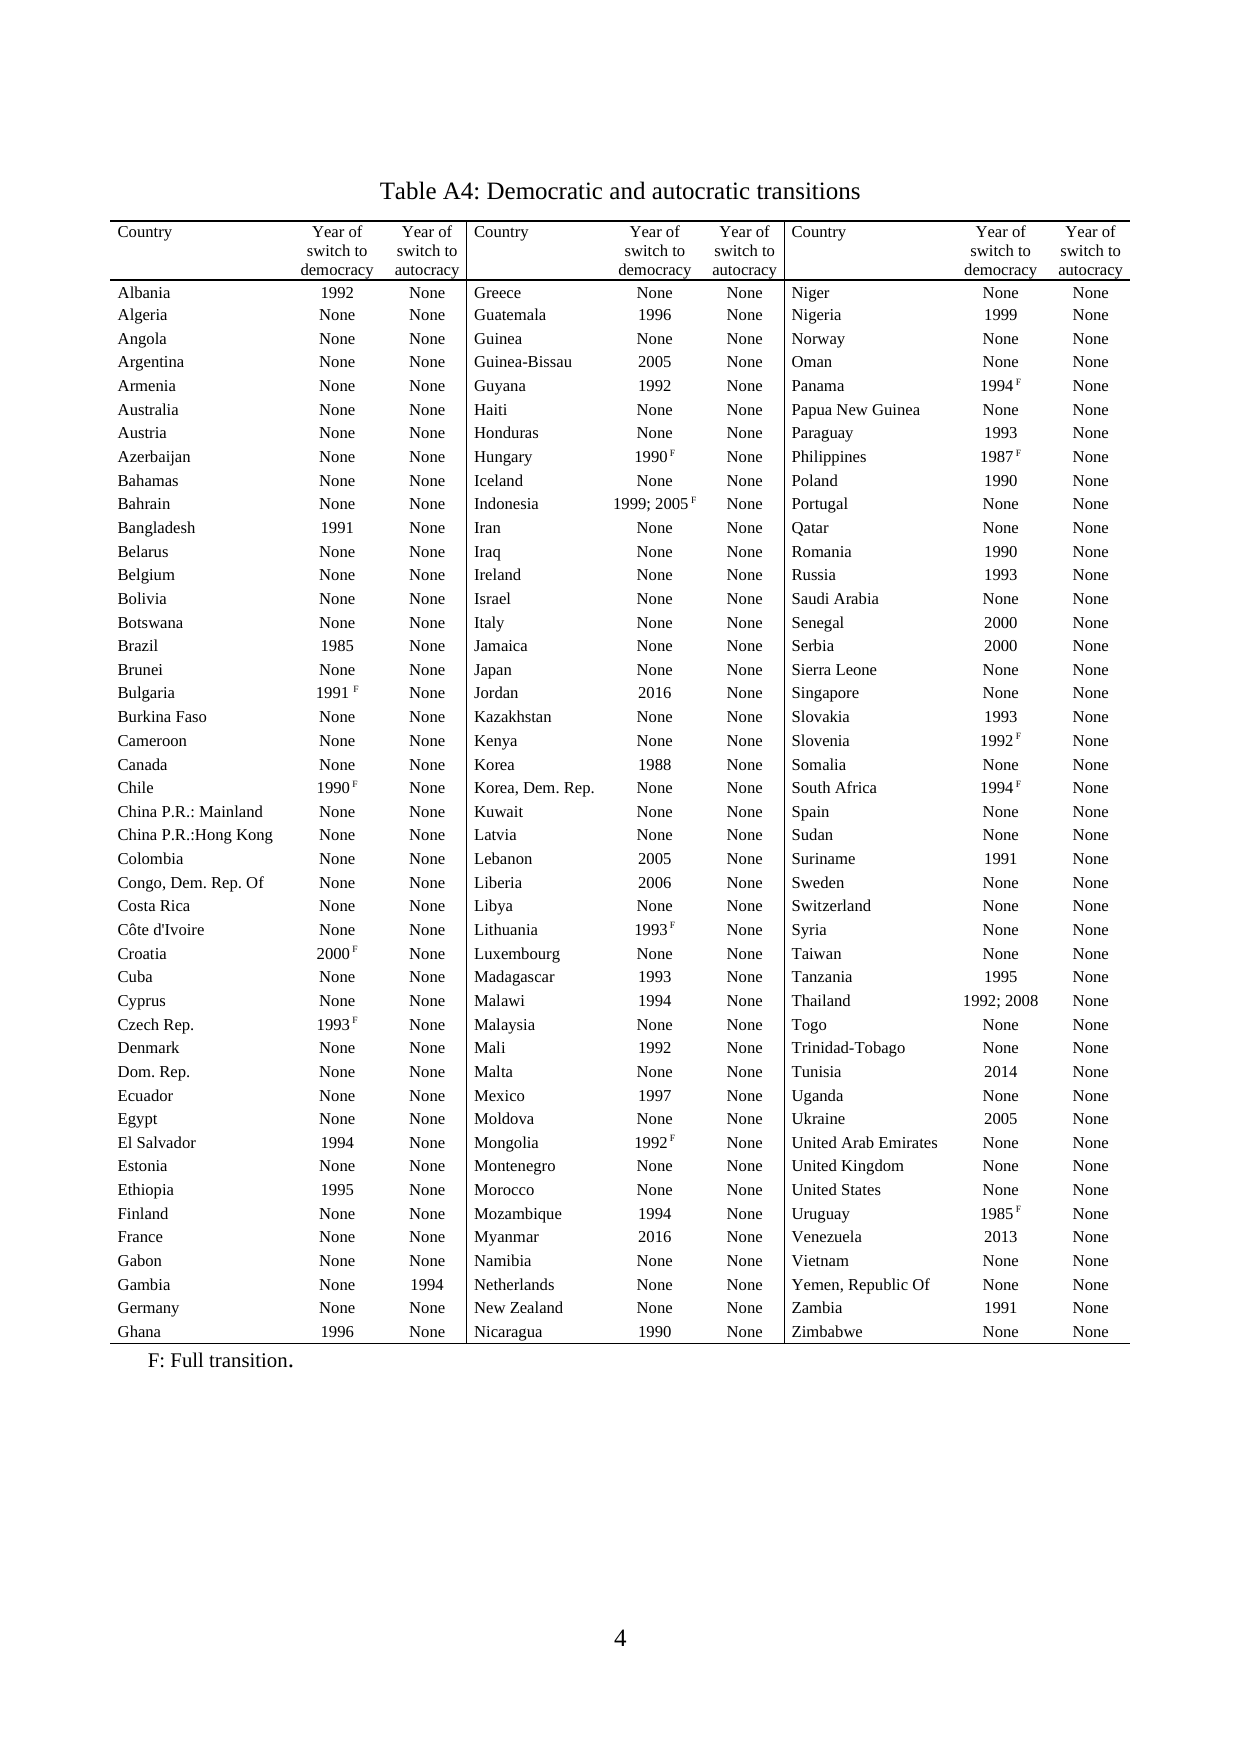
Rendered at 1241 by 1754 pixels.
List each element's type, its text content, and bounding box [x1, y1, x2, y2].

table_cell Switzerland [785, 894, 950, 918]
table_cell United States [785, 1178, 950, 1201]
table_cell Ireland [467, 563, 604, 587]
table_cell South Africa [785, 776, 950, 799]
table_cell None [705, 752, 784, 776]
table_cell None [705, 918, 784, 941]
table_header Country [110, 222, 287, 279]
table_cell None [387, 1320, 466, 1343]
table_cell Iran [467, 516, 604, 539]
table_cell None [287, 1060, 387, 1083]
table_cell 1997 [604, 1083, 705, 1107]
table_cell Haiti [467, 398, 604, 421]
table_cell None [1051, 729, 1130, 752]
table_cell None [604, 729, 705, 752]
table_cell None [950, 918, 1051, 941]
table_header Year of switch to democracy [604, 222, 705, 279]
table_cell Australia [110, 398, 287, 421]
table_cell None [705, 468, 784, 492]
table_cell None [387, 894, 466, 918]
table_cell None [604, 326, 705, 350]
table_cell None [1051, 468, 1130, 492]
table_cell Cameroon [110, 729, 287, 752]
table_cell Brazil [110, 634, 287, 657]
table_cell None [705, 539, 784, 563]
table_cell Romania [785, 539, 950, 563]
table_cell None [705, 681, 784, 705]
table_cell 2000 [950, 634, 1051, 657]
table_cell Côte d'Ivoire [110, 918, 287, 941]
table_cell None [1051, 918, 1130, 941]
table_cell Kazakhstan [467, 705, 604, 728]
table_cell None [387, 989, 466, 1012]
table_cell None [604, 1154, 705, 1178]
table_cell Czech Rep. [110, 1012, 287, 1036]
table_cell 2005 [950, 1107, 1051, 1130]
table_cell 1995 [950, 965, 1051, 988]
table_cell None [705, 941, 784, 965]
table_cell Congo, Dem. Rep. Of [110, 870, 287, 894]
table_cell None [950, 823, 1051, 847]
table_cell None [387, 1296, 466, 1319]
table_cell None [387, 1178, 466, 1201]
table_cell None [287, 1036, 387, 1059]
table_cell None [387, 492, 466, 516]
table_cell None [950, 1130, 1051, 1154]
table_cell Slovakia [785, 705, 950, 728]
table_cell Colombia [110, 847, 287, 870]
table_cell None [387, 752, 466, 776]
table_cell Togo [785, 1012, 950, 1036]
table_cell Uruguay [785, 1201, 950, 1225]
table_cell Sierra Leone [785, 658, 950, 681]
table_cell 1999 [950, 303, 1051, 326]
table_cell None [950, 398, 1051, 421]
table_cell None [604, 894, 705, 918]
table_cell Japan [467, 658, 604, 681]
table_cell None [387, 1154, 466, 1178]
table_cell None [705, 894, 784, 918]
table_cell Belgium [110, 563, 287, 587]
table_cell Honduras [467, 421, 604, 445]
table_header Year of switch to autocracy [1051, 222, 1130, 279]
table_cell Korea, Dem. Rep. [467, 776, 604, 799]
table_cell Guinea-Bissau [467, 350, 604, 374]
table_cell 1985 F [950, 1201, 1051, 1225]
table_cell 1990 [604, 1320, 705, 1343]
table_cell None [1051, 587, 1130, 610]
table_cell None [604, 634, 705, 657]
table_cell None [950, 1083, 1051, 1107]
table_cell Botswana [110, 610, 287, 634]
table_cell None [950, 326, 1051, 350]
table_cell None [705, 445, 784, 468]
table_cell None [705, 326, 784, 350]
table_cell None [287, 326, 387, 350]
table_cell Albania [110, 281, 287, 303]
table_cell Ethiopia [110, 1178, 287, 1201]
table_cell Algeria [110, 303, 287, 326]
table_cell Israel [467, 587, 604, 610]
table_cell None [604, 1107, 705, 1130]
table_cell 1994 [387, 1272, 466, 1296]
table_cell Angola [110, 326, 287, 350]
table_cell None [387, 965, 466, 988]
table_cell None [604, 281, 705, 303]
table_cell Austria [110, 421, 287, 445]
table_cell None [705, 398, 784, 421]
table_cell None [705, 1201, 784, 1225]
table_cell None [387, 705, 466, 728]
table_cell Armenia [110, 374, 287, 397]
table_cell None [950, 281, 1051, 303]
table_cell Chile [110, 776, 287, 799]
table_cell None [1051, 1083, 1130, 1107]
table_cell None [1051, 752, 1130, 776]
table_cell China P.R.:Hong Kong [110, 823, 287, 847]
table_cell None [1051, 989, 1130, 1012]
table_cell None [287, 965, 387, 988]
table_cell 1992 F [950, 729, 1051, 752]
table_cell Syria [785, 918, 950, 941]
table_cell None [1051, 421, 1130, 445]
table_cell None [387, 941, 466, 965]
table_cell None [387, 634, 466, 657]
table_cell 2005 [604, 847, 705, 870]
table_cell 2016 [604, 681, 705, 705]
table_cell None [287, 658, 387, 681]
table_cell United Kingdom [785, 1154, 950, 1178]
table_cell None [387, 1060, 466, 1083]
table_cell Namibia [467, 1249, 604, 1272]
table_cell Somalia [785, 752, 950, 776]
table_cell None [1051, 1296, 1130, 1319]
table_cell None [604, 1012, 705, 1036]
table_cell None [950, 799, 1051, 823]
table_cell None [1051, 398, 1130, 421]
table_header Country [467, 222, 604, 279]
table_cell None [387, 1225, 466, 1249]
table_cell None [604, 398, 705, 421]
table_cell None [1051, 1060, 1130, 1083]
table_cell None [387, 326, 466, 350]
table_cell Paraguay [785, 421, 950, 445]
table_cell None [705, 1036, 784, 1059]
table_cell Azerbaijan [110, 445, 287, 468]
table_cell Libya [467, 894, 604, 918]
table_cell Venezuela [785, 1225, 950, 1249]
table_cell 1992 F [604, 1130, 705, 1154]
table_cell None [287, 303, 387, 326]
table_cell Qatar [785, 516, 950, 539]
table_cell 1992; 2008 [950, 989, 1051, 1012]
table_cell None [604, 799, 705, 823]
table_cell None [387, 729, 466, 752]
table_cell 1991 [287, 516, 387, 539]
table_cell 2013 [950, 1225, 1051, 1249]
table_cell Yemen, Republic Of [785, 1272, 950, 1296]
table_cell Italy [467, 610, 604, 634]
table_cell None [950, 870, 1051, 894]
table_cell None [604, 1296, 705, 1319]
table_cell None [705, 634, 784, 657]
table_cell None [287, 729, 387, 752]
table_cell 1994 F [950, 374, 1051, 397]
table_cell None [287, 799, 387, 823]
table_cell Dom. Rep. [110, 1060, 287, 1083]
table_cell None [1051, 374, 1130, 397]
table_cell 2014 [950, 1060, 1051, 1083]
table_cell None [705, 1225, 784, 1249]
table_cell None [1051, 1272, 1130, 1296]
table_cell None [950, 1272, 1051, 1296]
table_cell Croatia [110, 941, 287, 965]
table_cell 1993 F [287, 1012, 387, 1036]
table_cell None [1051, 1036, 1130, 1059]
table_cell 1992 [287, 281, 387, 303]
table_cell None [950, 894, 1051, 918]
table_cell Senegal [785, 610, 950, 634]
table_cell 1988 [604, 752, 705, 776]
table_cell Slovenia [785, 729, 950, 752]
table_cell 1994 [287, 1130, 387, 1154]
table_cell None [950, 1036, 1051, 1059]
table_cell Niger [785, 281, 950, 303]
table_cell None [387, 1249, 466, 1272]
text Table A4: Democratic and autocratic transitions [148, 176, 1092, 205]
table_cell None [705, 989, 784, 1012]
table_cell Malta [467, 1060, 604, 1083]
table_cell None [705, 799, 784, 823]
table_cell 1991 [950, 1296, 1051, 1319]
table_cell Russia [785, 563, 950, 587]
table_cell None [705, 705, 784, 728]
table_cell None [1051, 326, 1130, 350]
table_cell None [387, 563, 466, 587]
table_cell Indonesia [467, 492, 604, 516]
table_cell None [287, 1225, 387, 1249]
table_cell None [287, 1201, 387, 1225]
table_cell None [1051, 847, 1130, 870]
table_cell None [604, 468, 705, 492]
table_cell None [705, 1012, 784, 1036]
table_cell 1993 [950, 563, 1051, 587]
table_cell None [604, 1249, 705, 1272]
table_cell None [705, 1083, 784, 1107]
table_cell 1990 F [287, 776, 387, 799]
table_cell 1993 [950, 705, 1051, 728]
table_cell None [387, 1130, 466, 1154]
table_cell None [1051, 965, 1130, 988]
table_cell Tanzania [785, 965, 950, 988]
table_cell Suriname [785, 847, 950, 870]
table_cell 1996 [287, 1320, 387, 1343]
table_cell 1994 F [950, 776, 1051, 799]
table_cell Netherlands [467, 1272, 604, 1296]
table_cell Gabon [110, 1249, 287, 1272]
table_cell None [387, 1201, 466, 1225]
table_cell None [1051, 1107, 1130, 1130]
table_cell 2000 [950, 610, 1051, 634]
table_cell None [1051, 870, 1130, 894]
table_cell None [387, 918, 466, 941]
table_cell 1990 [950, 539, 1051, 563]
table_cell 1985 [287, 634, 387, 657]
table_cell None [387, 1107, 466, 1130]
table_cell None [387, 610, 466, 634]
table_cell 1992 [604, 1036, 705, 1059]
table_cell None [1051, 776, 1130, 799]
table_cell None [287, 587, 387, 610]
table_cell None [1051, 1130, 1130, 1154]
table_cell None [1051, 941, 1130, 965]
table_cell Hungary [467, 445, 604, 468]
table_cell None [387, 1012, 466, 1036]
table_cell None [1051, 516, 1130, 539]
table_cell None [387, 398, 466, 421]
table_cell None [950, 1154, 1051, 1178]
table_cell None [1051, 281, 1130, 303]
table_cell Panama [785, 374, 950, 397]
table_cell Bahrain [110, 492, 287, 516]
text F: Full transition. [148, 1344, 1092, 1373]
table_cell Trinidad-Tobago [785, 1036, 950, 1059]
table_cell None [705, 1130, 784, 1154]
table_cell None [287, 398, 387, 421]
table_cell Mongolia [467, 1130, 604, 1154]
table_cell None [604, 610, 705, 634]
table_cell None [705, 516, 784, 539]
table_cell 1993 F [604, 918, 705, 941]
table_header Year of switch to democracy [950, 222, 1051, 279]
table_cell None [387, 516, 466, 539]
table_cell Malawi [467, 989, 604, 1012]
table_cell None [387, 303, 466, 326]
table_cell Nigeria [785, 303, 950, 326]
table_cell Burkina Faso [110, 705, 287, 728]
table_cell Estonia [110, 1154, 287, 1178]
table_cell Guatemala [467, 303, 604, 326]
table_cell Egypt [110, 1107, 287, 1130]
table_cell None [604, 941, 705, 965]
table_cell Jordan [467, 681, 604, 705]
table_cell None [287, 870, 387, 894]
table_cell Liberia [467, 870, 604, 894]
table_cell Belarus [110, 539, 287, 563]
table_cell Cyprus [110, 989, 287, 1012]
table_cell None [387, 1036, 466, 1059]
table_cell Iceland [467, 468, 604, 492]
table_cell Mali [467, 1036, 604, 1059]
table_cell Bangladesh [110, 516, 287, 539]
table_cell None [705, 776, 784, 799]
table_cell Malaysia [467, 1012, 604, 1036]
table_cell Nicaragua [467, 1320, 604, 1343]
table_header Country [785, 222, 950, 279]
table_cell None [705, 1154, 784, 1178]
table_header Year of switch to autocracy [387, 222, 466, 279]
table_cell None [1051, 1154, 1130, 1178]
table_cell None [1051, 1249, 1130, 1272]
table_cell Gambia [110, 1272, 287, 1296]
table_cell None [705, 1272, 784, 1296]
table_cell None [705, 587, 784, 610]
table_cell None [705, 374, 784, 397]
table_cell None [705, 1249, 784, 1272]
table_cell 1993 [950, 421, 1051, 445]
table_cell None [705, 658, 784, 681]
table_cell None [950, 1249, 1051, 1272]
table_cell El Salvador [110, 1130, 287, 1154]
table_cell None [387, 445, 466, 468]
table_cell None [387, 823, 466, 847]
table_cell None [287, 918, 387, 941]
table_cell None [387, 799, 466, 823]
table_cell None [604, 823, 705, 847]
table_cell United Arab Emirates [785, 1130, 950, 1154]
table_cell Argentina [110, 350, 287, 374]
table_cell Zambia [785, 1296, 950, 1319]
table_cell None [950, 587, 1051, 610]
table_cell None [1051, 1225, 1130, 1249]
table_cell None [1051, 894, 1130, 918]
table_cell Germany [110, 1296, 287, 1319]
table_cell Sudan [785, 823, 950, 847]
table_cell Ecuador [110, 1083, 287, 1107]
table_cell None [387, 539, 466, 563]
table_cell Saudi Arabia [785, 587, 950, 610]
table_cell None [604, 658, 705, 681]
table_cell Myanmar [467, 1225, 604, 1249]
table_cell None [287, 823, 387, 847]
table_cell None [287, 492, 387, 516]
table_cell None [705, 847, 784, 870]
table_cell 1996 [604, 303, 705, 326]
table_cell None [287, 1249, 387, 1272]
table_cell None [1051, 1201, 1130, 1225]
table_cell None [705, 492, 784, 516]
table_cell 2016 [604, 1225, 705, 1249]
table_header Year of switch to democracy [287, 222, 387, 279]
table_cell None [1051, 1320, 1130, 1343]
table_cell None [1051, 634, 1130, 657]
table_cell None [387, 870, 466, 894]
table_cell Ghana [110, 1320, 287, 1343]
table_cell None [1051, 539, 1130, 563]
table_cell Jamaica [467, 634, 604, 657]
table_cell Bahamas [110, 468, 287, 492]
table_cell China P.R.: Mainland [110, 799, 287, 823]
table_cell None [1051, 681, 1130, 705]
table_cell Philippines [785, 445, 950, 468]
table_cell Singapore [785, 681, 950, 705]
table_cell None [287, 752, 387, 776]
table_cell None [705, 1320, 784, 1343]
table_cell None [950, 681, 1051, 705]
table_cell Brunei [110, 658, 287, 681]
table_cell Madagascar [467, 965, 604, 988]
table_cell None [1051, 445, 1130, 468]
table_header Year of switch to autocracy [705, 222, 784, 279]
table_cell None [705, 350, 784, 374]
table_cell None [387, 374, 466, 397]
table_cell 1993 [604, 965, 705, 988]
table_cell None [287, 989, 387, 1012]
table_cell None [287, 1296, 387, 1319]
table_cell None [705, 870, 784, 894]
table_cell Latvia [467, 823, 604, 847]
table_cell Mozambique [467, 1201, 604, 1225]
table_cell None [287, 350, 387, 374]
table_cell None [705, 1107, 784, 1130]
table_cell Zimbabwe [785, 1320, 950, 1343]
table_cell Morocco [467, 1178, 604, 1201]
table_cell 1991 F [287, 681, 387, 705]
table_cell Taiwan [785, 941, 950, 965]
table_cell None [1051, 350, 1130, 374]
table_cell None [287, 1272, 387, 1296]
table_cell None [1051, 610, 1130, 634]
table_cell Portugal [785, 492, 950, 516]
table_cell Luxembourg [467, 941, 604, 965]
table_cell None [1051, 303, 1130, 326]
table_cell None [287, 705, 387, 728]
table_cell None [950, 1320, 1051, 1343]
table_cell Kuwait [467, 799, 604, 823]
table_cell Vietnam [785, 1249, 950, 1272]
table_cell Serbia [785, 634, 950, 657]
table_cell Sweden [785, 870, 950, 894]
table_cell Lebanon [467, 847, 604, 870]
table_cell None [387, 681, 466, 705]
table_cell New Zealand [467, 1296, 604, 1319]
table_cell Greece [467, 281, 604, 303]
table_cell None [604, 516, 705, 539]
table_cell France [110, 1225, 287, 1249]
table_cell 1995 [287, 1178, 387, 1201]
table_cell 1990 [950, 468, 1051, 492]
table_cell Uganda [785, 1083, 950, 1107]
table_cell Bulgaria [110, 681, 287, 705]
table_cell Bolivia [110, 587, 287, 610]
table_cell None [950, 516, 1051, 539]
table_cell Guyana [467, 374, 604, 397]
table_cell None [387, 776, 466, 799]
table_cell None [287, 468, 387, 492]
table_cell Canada [110, 752, 287, 776]
table_cell None [287, 894, 387, 918]
table_cell None [1051, 799, 1130, 823]
table_cell None [287, 847, 387, 870]
table_cell None [387, 1083, 466, 1107]
table_cell None [604, 1060, 705, 1083]
table_cell 1987 F [950, 445, 1051, 468]
table_cell None [950, 350, 1051, 374]
table_cell None [705, 823, 784, 847]
table_cell None [950, 492, 1051, 516]
table_cell None [604, 1272, 705, 1296]
table_cell Kenya [467, 729, 604, 752]
table_cell None [1051, 563, 1130, 587]
table_cell None [387, 281, 466, 303]
table_cell Oman [785, 350, 950, 374]
table_cell None [705, 729, 784, 752]
table_cell 2000 F [287, 941, 387, 965]
table_cell Iraq [467, 539, 604, 563]
table_cell Korea [467, 752, 604, 776]
table_cell None [604, 539, 705, 563]
table_cell Moldova [467, 1107, 604, 1130]
table_cell Spain [785, 799, 950, 823]
table_cell None [705, 1296, 784, 1319]
table_cell None [705, 610, 784, 634]
table_cell Mexico [467, 1083, 604, 1107]
table_cell None [1051, 492, 1130, 516]
table_cell Lithuania [467, 918, 604, 941]
table_cell Finland [110, 1201, 287, 1225]
table_cell Poland [785, 468, 950, 492]
table_cell Thailand [785, 989, 950, 1012]
table_cell None [950, 658, 1051, 681]
table_cell None [950, 941, 1051, 965]
table_cell None [705, 965, 784, 988]
table_cell 1991 [950, 847, 1051, 870]
table_cell None [287, 610, 387, 634]
table_cell None [604, 587, 705, 610]
table_cell None [950, 752, 1051, 776]
table_cell None [1051, 823, 1130, 847]
table_cell Ukraine [785, 1107, 950, 1130]
table_cell None [705, 421, 784, 445]
table_cell Norway [785, 326, 950, 350]
table_cell 1994 [604, 989, 705, 1012]
table_cell None [1051, 1012, 1130, 1036]
table_cell None [287, 1154, 387, 1178]
table_cell Denmark [110, 1036, 287, 1059]
table_cell None [950, 1012, 1051, 1036]
table_cell None [387, 468, 466, 492]
table_cell None [287, 563, 387, 587]
table_cell 1992 [604, 374, 705, 397]
table_cell None [1051, 705, 1130, 728]
table_cell None [1051, 1178, 1130, 1201]
table_cell None [950, 1178, 1051, 1201]
table_cell Cuba [110, 965, 287, 988]
table_cell None [705, 563, 784, 587]
table_cell None [387, 847, 466, 870]
table_cell None [287, 421, 387, 445]
table_cell None [1051, 658, 1130, 681]
table_cell None [604, 421, 705, 445]
table_cell Costa Rica [110, 894, 287, 918]
table_cell None [287, 374, 387, 397]
table_cell None [387, 658, 466, 681]
table_cell None [604, 776, 705, 799]
table_cell 1994 [604, 1201, 705, 1225]
table_cell None [705, 1060, 784, 1083]
table_cell 2006 [604, 870, 705, 894]
table_cell None [604, 1178, 705, 1201]
table_cell None [387, 421, 466, 445]
table_cell None [287, 445, 387, 468]
table_cell 2005 [604, 350, 705, 374]
table_cell None [287, 1107, 387, 1130]
table_cell None [287, 1083, 387, 1107]
table_cell 1999; 2005 F [604, 492, 705, 516]
table_cell None [387, 587, 466, 610]
table_cell None [604, 705, 705, 728]
table_cell 1990 F [604, 445, 705, 468]
table_cell None [604, 563, 705, 587]
table_cell None [705, 303, 784, 326]
table_cell Tunisia [785, 1060, 950, 1083]
table_cell None [705, 281, 784, 303]
table_cell Papua New Guinea [785, 398, 950, 421]
table_cell Montenegro [467, 1154, 604, 1178]
table_cell None [705, 1178, 784, 1201]
table_cell Guinea [467, 326, 604, 350]
table_cell None [287, 539, 387, 563]
table_cell None [387, 350, 466, 374]
